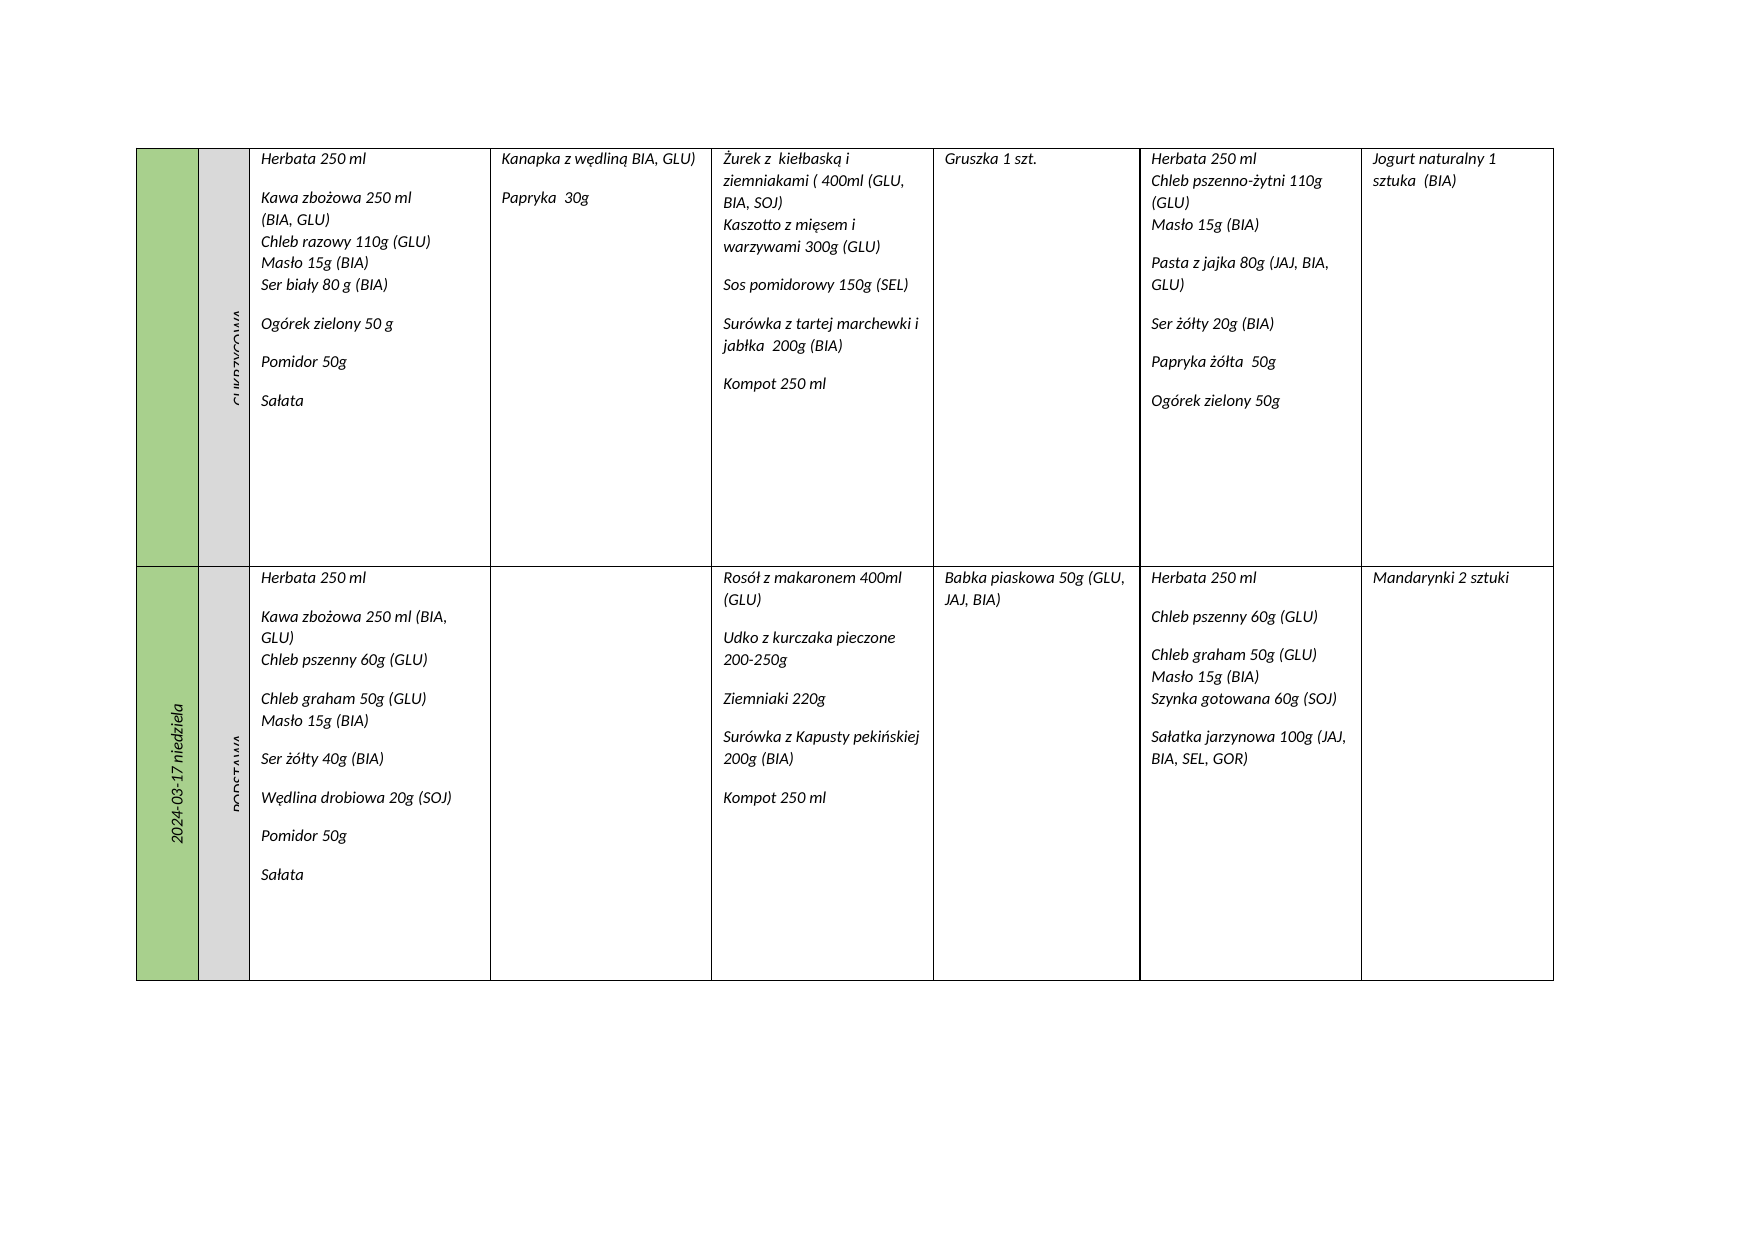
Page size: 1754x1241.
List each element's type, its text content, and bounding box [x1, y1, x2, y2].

table_cell Rosół z makaronem 400ml (GLU) Udko z kurczaka pieczone 200-250g Ziemniaki 220g Surówka z Kapusty pekińskiej 200g (BIA) Kompot 250 ml [712, 567, 933, 980]
table_cell [491, 567, 711, 980]
table_cell Żurek z kiełbaską i ziemniakami ( 400ml (GLU, BIA, SOJ) Kaszotto z mięsem i warzywami 300g (GLU) Sos pomidorowy 150g (SEL) Surówka z tartej marchewki i jabłka 200g (BIA) Kompot 250 ml [712, 149, 933, 566]
table_cell [137, 149, 198, 566]
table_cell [934, 567, 1139, 980]
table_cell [137, 567, 198, 980]
table_cell Mandarynki 2 sztuki [1362, 567, 1553, 980]
table_cell CUKRZYCOWA [199, 149, 249, 566]
table_cell Herbata 250 ml Chleb pszenny 60g (GLU) Chleb graham 50g (GLU) Masło 15g (BIA) Szynka gotowana 60g (SOJ) Sałatka jarzynowa 100g (JAJ, BIA, SEL, GOR) [1141, 567, 1361, 980]
table_cell PODSTAWA [199, 567, 249, 980]
table_cell Jogurt naturalny 1 sztuka (BIA) [1362, 149, 1553, 566]
table_cell Herbata 250 ml Kawa zbożowa 250 ml (BIA, GLU) Chleb pszenny 60g (GLU) Chleb graham 50g (GLU) Masło 15g (BIA) Ser żółty 40g (BIA) Wędlina drobiowa 20g (SOJ) Pomidor 50g Sałata [250, 567, 490, 980]
table_cell Herbata 250 ml Chleb pszenno-żytni 110g (GLU) Masło 15g (BIA) Pasta z jajka 80g (JAJ, BIA, GLU) Ser żółty 20g (BIA) Papryka żółta 50g Ogórek zielony 50g [1141, 149, 1361, 566]
table_cell Gruszka 1 szt. [934, 149, 1139, 566]
table_cell Kanapka z wędliną BIA, GLU) Papryka 30g [491, 149, 711, 566]
table_cell Herbata 250 ml Kawa zbożowa 250 ml (BIA, GLU) Chleb razowy 110g (GLU) Masło 15g (BIA) Ser biały 80 g (BIA) Ogórek zielony 50 g Pomidor 50g Sałata [250, 149, 490, 566]
